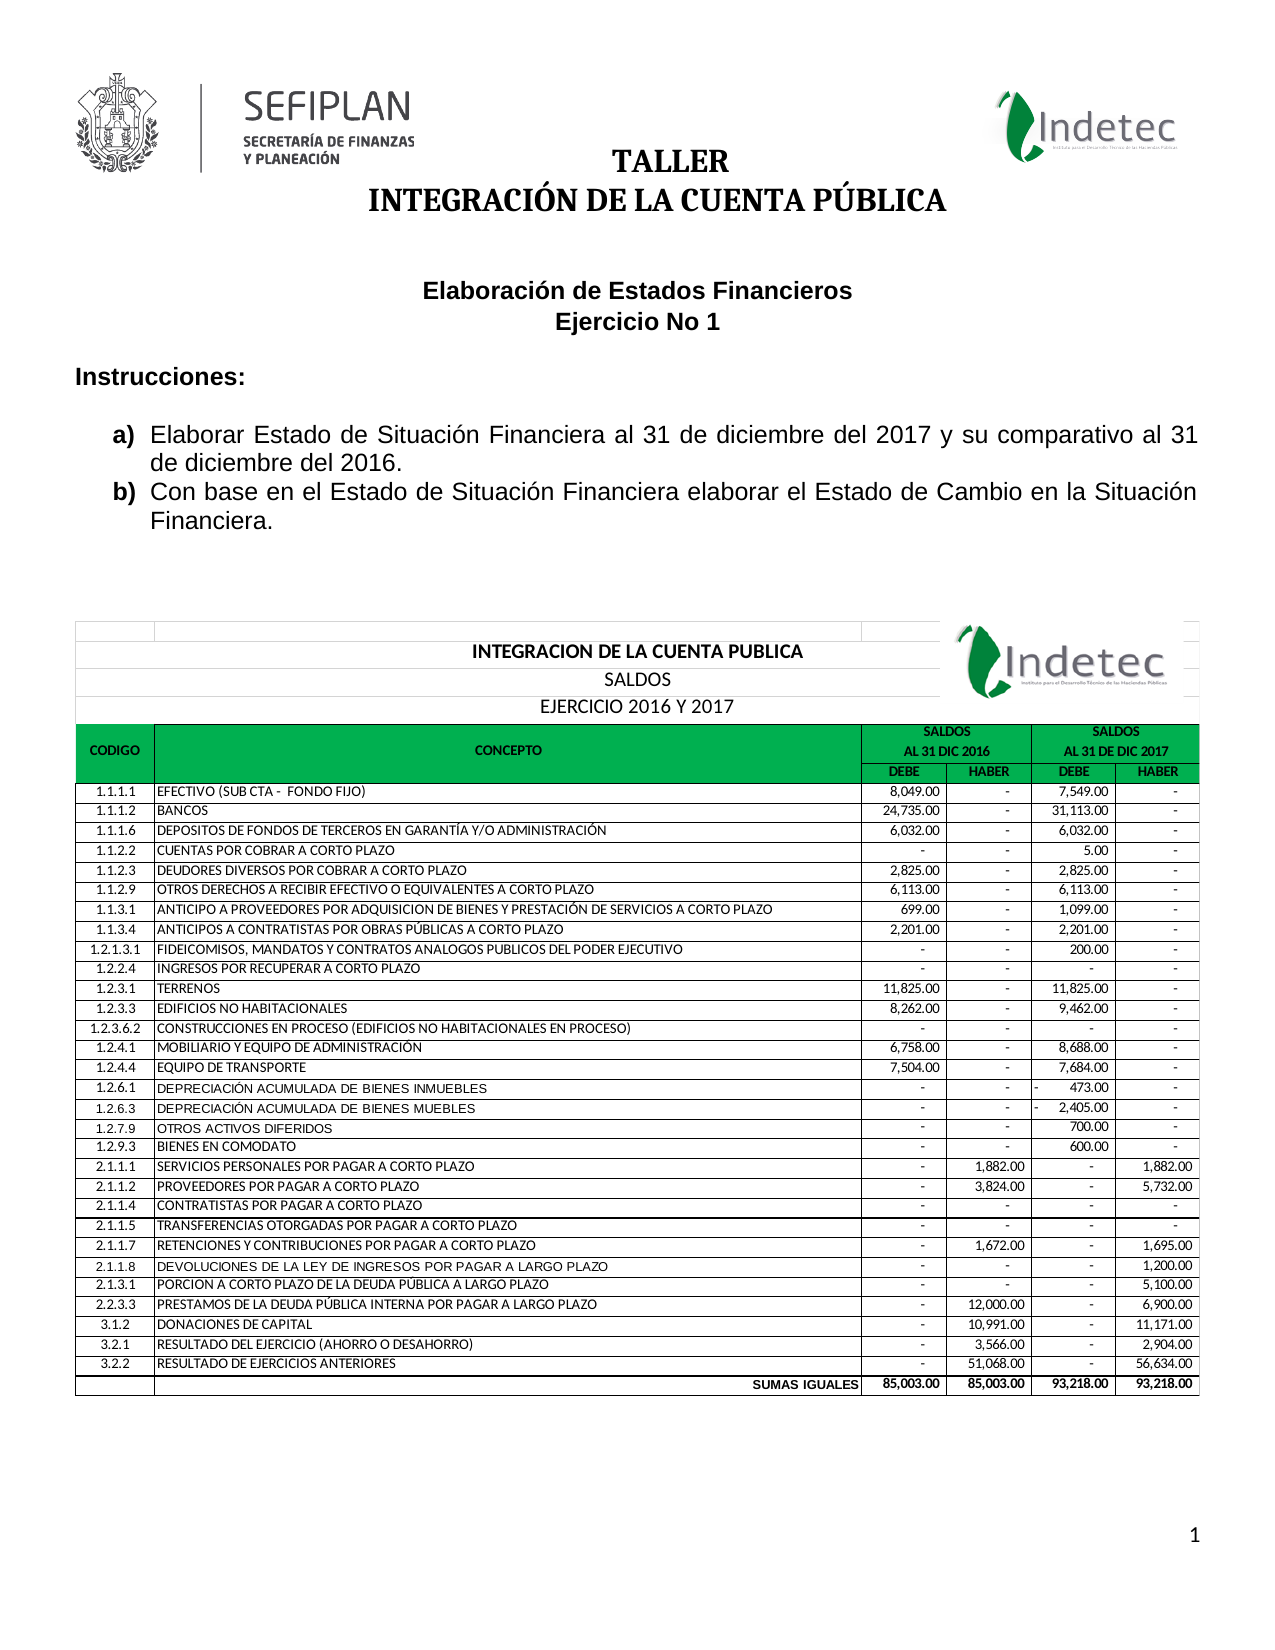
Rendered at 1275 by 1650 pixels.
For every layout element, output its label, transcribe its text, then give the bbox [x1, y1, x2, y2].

text Ejercicio No 1 [75, 307, 1200, 336]
list Elaborar Estado de Situación Financiera al 31 de diciembre del 2017 y su comparativo al 31 de diciembre del 2016. [112, 420, 1200, 477]
text Elaboración de Estados Financieros [75, 276, 1200, 305]
text Instrucciones: [75, 362, 1200, 391]
list Con base en el Estado de Situación Financiera elaborar el Estado de Cambio en la Situación Financiera. [112, 477, 1200, 535]
picture [992, 86, 1182, 166]
picture [75, 73, 414, 173]
